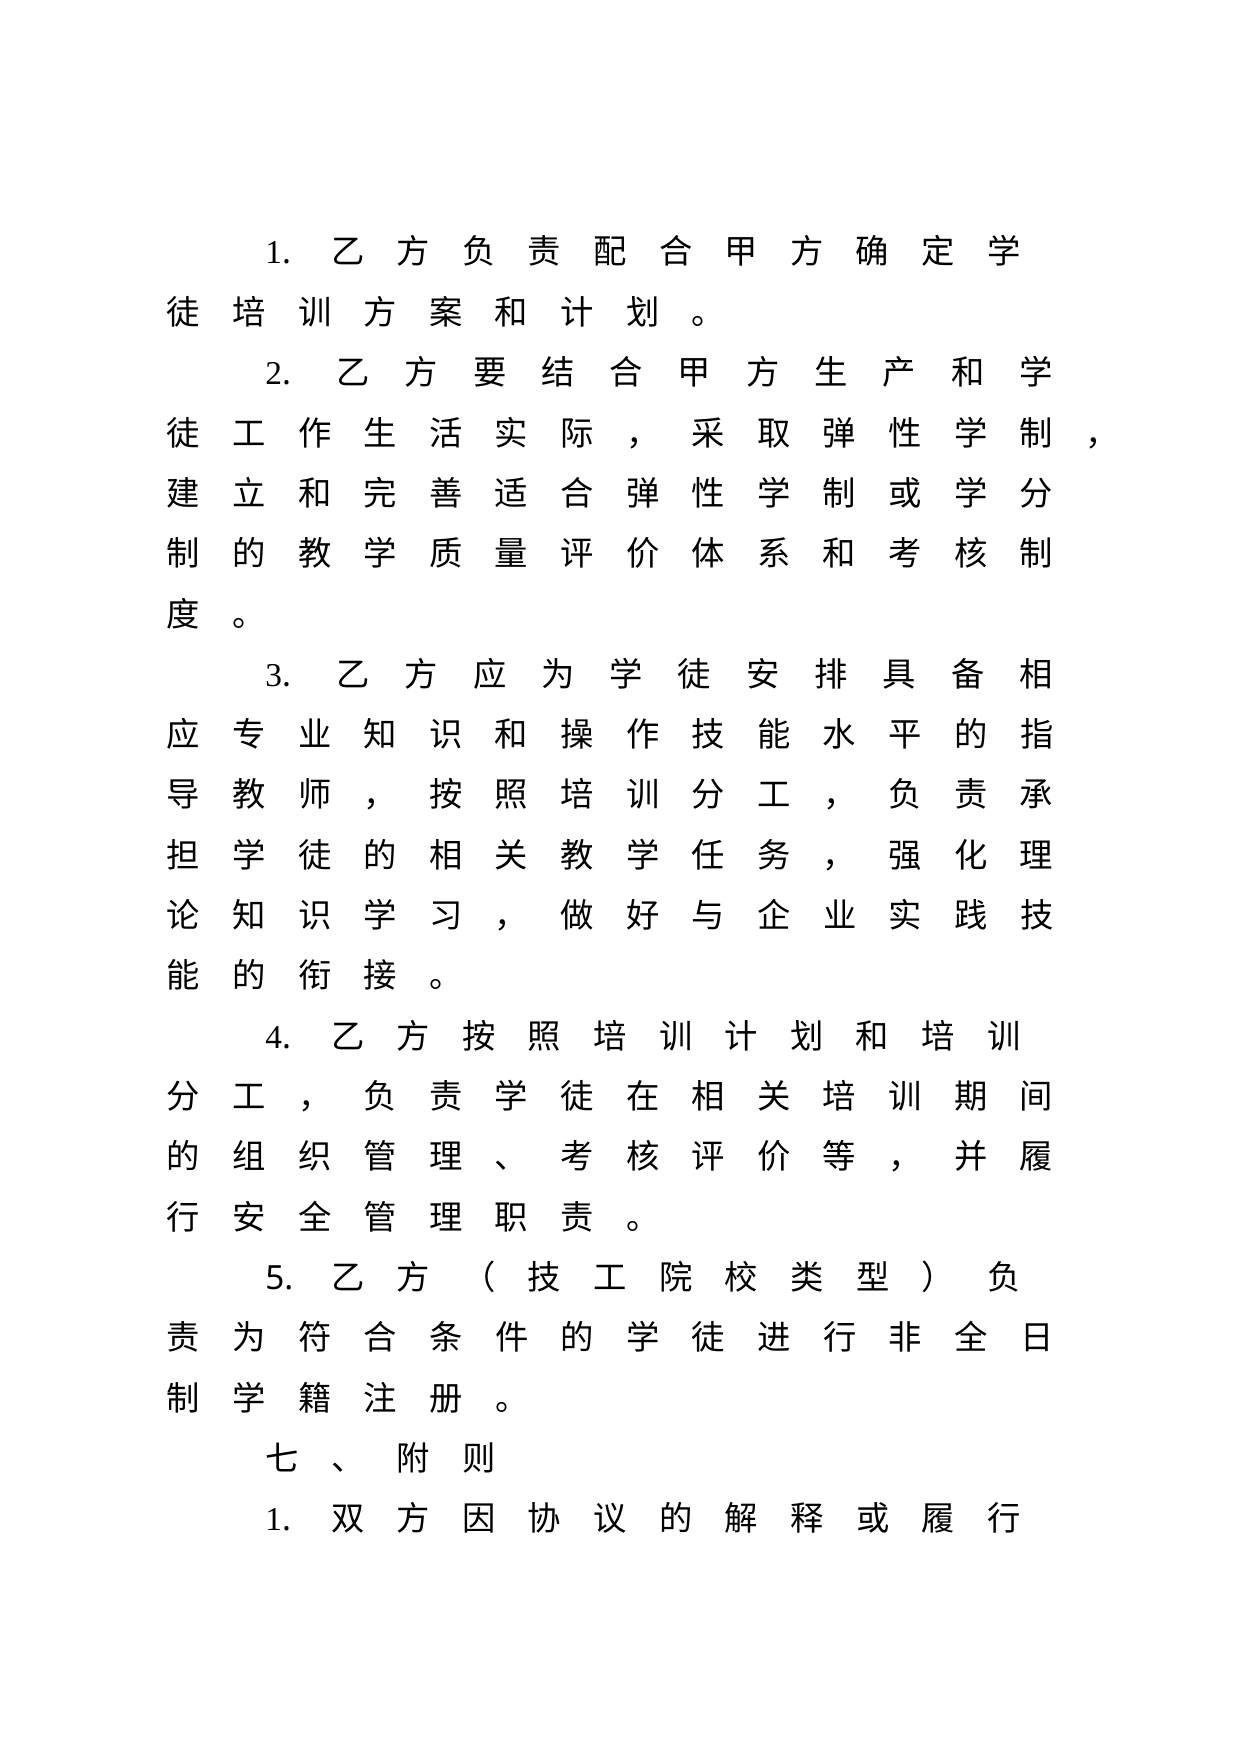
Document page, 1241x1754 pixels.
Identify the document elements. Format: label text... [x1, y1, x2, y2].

text 4. 乙方按照培训计划和培训分工，负责学徒在相关培训期间的组织管理、考核评价等，并履行安全管理职责。 [167, 1003, 1085, 1245]
text 1. 乙方负责配合甲方确定学徒培训方案和计划。 [167, 219, 1085, 340]
text 5. 乙方（技工院校类型）负责为符合条件的学徒进行非全日制学籍注册。 [167, 1245, 1085, 1426]
text 七、附则 [167, 1426, 1085, 1486]
text 2. 乙方要结合甲方生产和学徒工作生活实际，采取弹性学制，建立和完善适合弹性学制或学分制的教学质量评价体系和考核制度。 [167, 340, 1085, 642]
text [167, 1486, 1085, 1546]
text 3. 乙方应为学徒安排具备相应专业知识和操作技能水平的指导教师，按照培训分工，负责承担学徒的相关教学任务，强化理论知识学习，做好与企业实践技能的衔接。 [167, 642, 1085, 1003]
